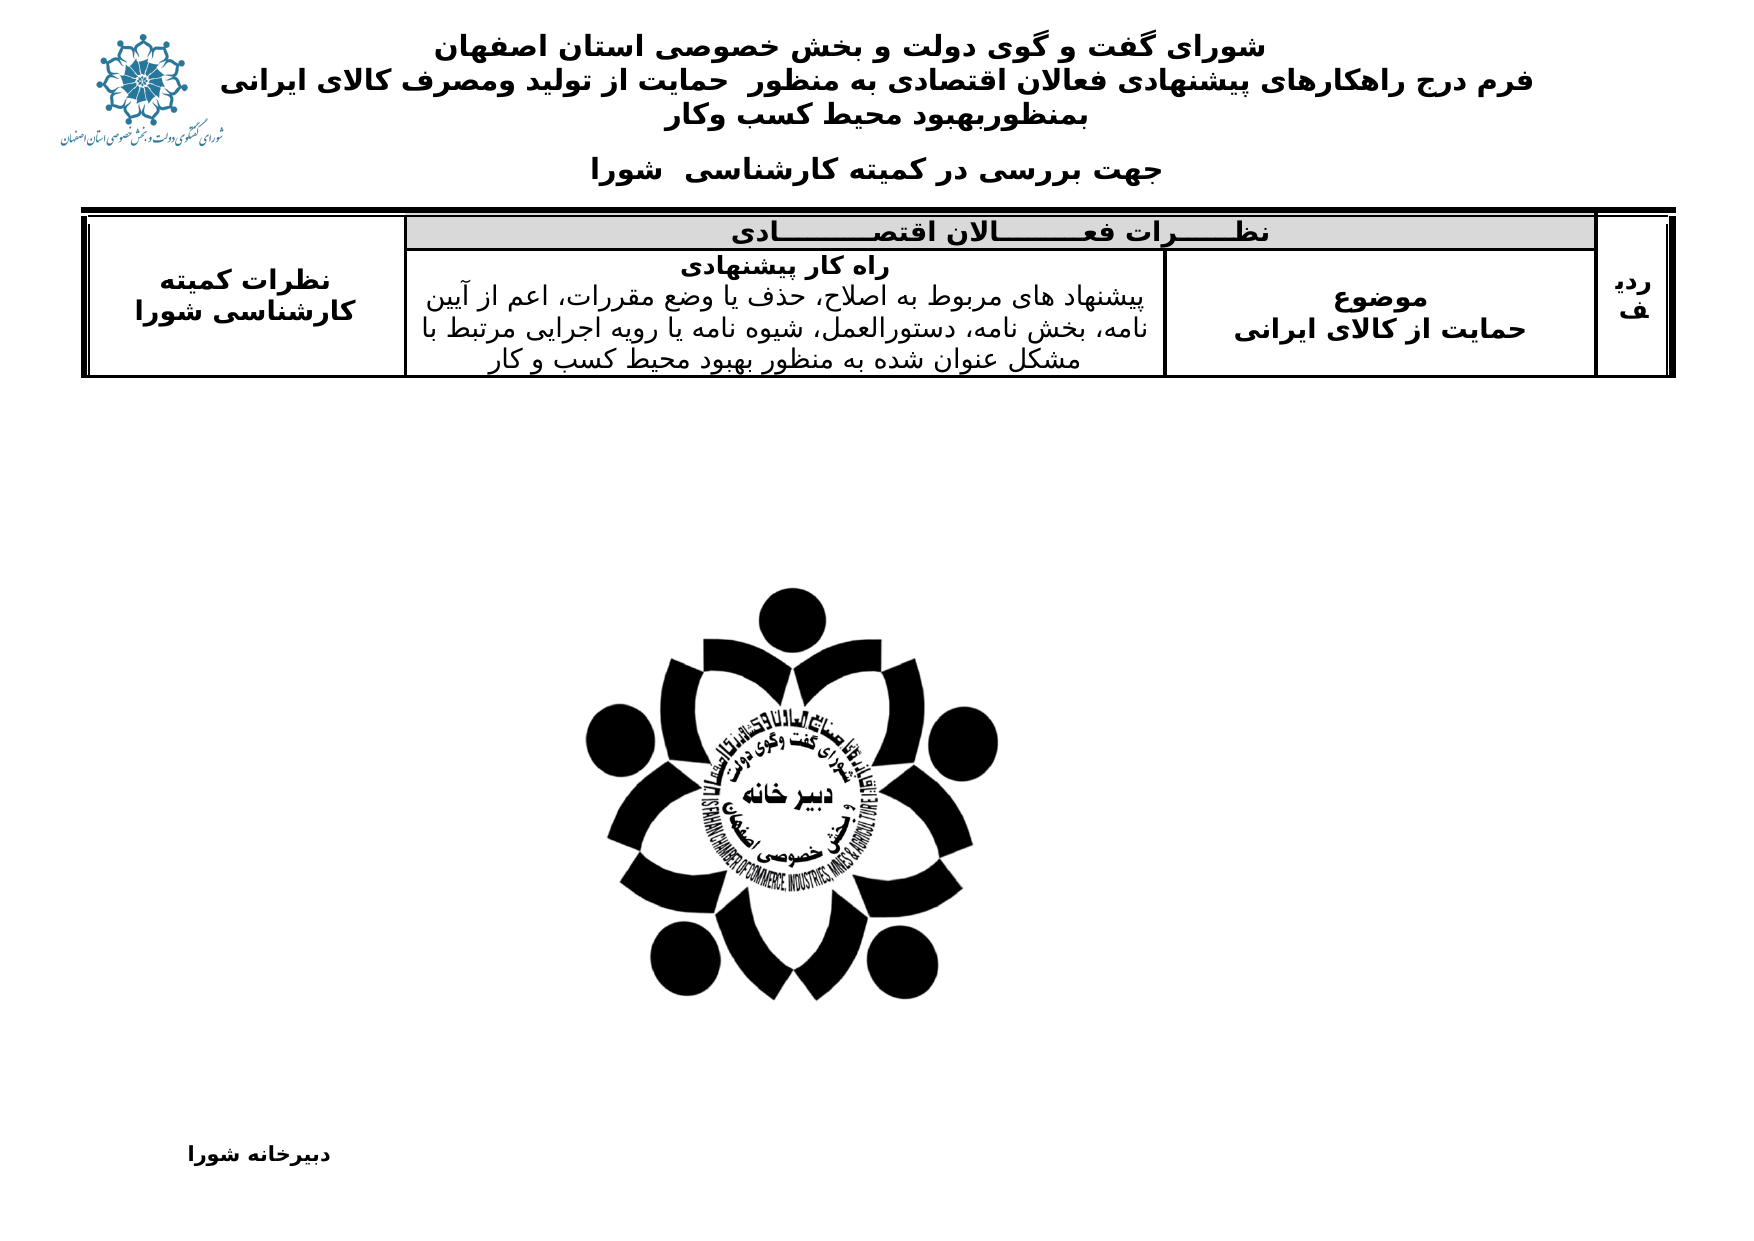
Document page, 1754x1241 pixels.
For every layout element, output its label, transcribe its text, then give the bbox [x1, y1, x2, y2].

picture [55, 31, 229, 150]
table_cell راه کار پیشنهادی پیشنهاد های مربوط به اصلاح، حذف یا وضع مقررات، اعم از آیین نامه، بخش نامه، دستورالعمل، شیوه نامه یا رویه اجرایی مرتبط با مشکل عنوان شده به منظور بهبود محیط کسب و کار [407, 251, 1163, 375]
table_header نظــــــرات فعـــــــــالان اقتصــــــــــادی [407, 217, 1594, 248]
table_header ردیف [1598, 213, 1671, 375]
table_cell موضوع حمایت از کالای ایرانی [1167, 251, 1594, 375]
table_header نظرات کمیته کارشناسی شورا [85, 213, 405, 375]
picture [505, 571, 1097, 1162]
